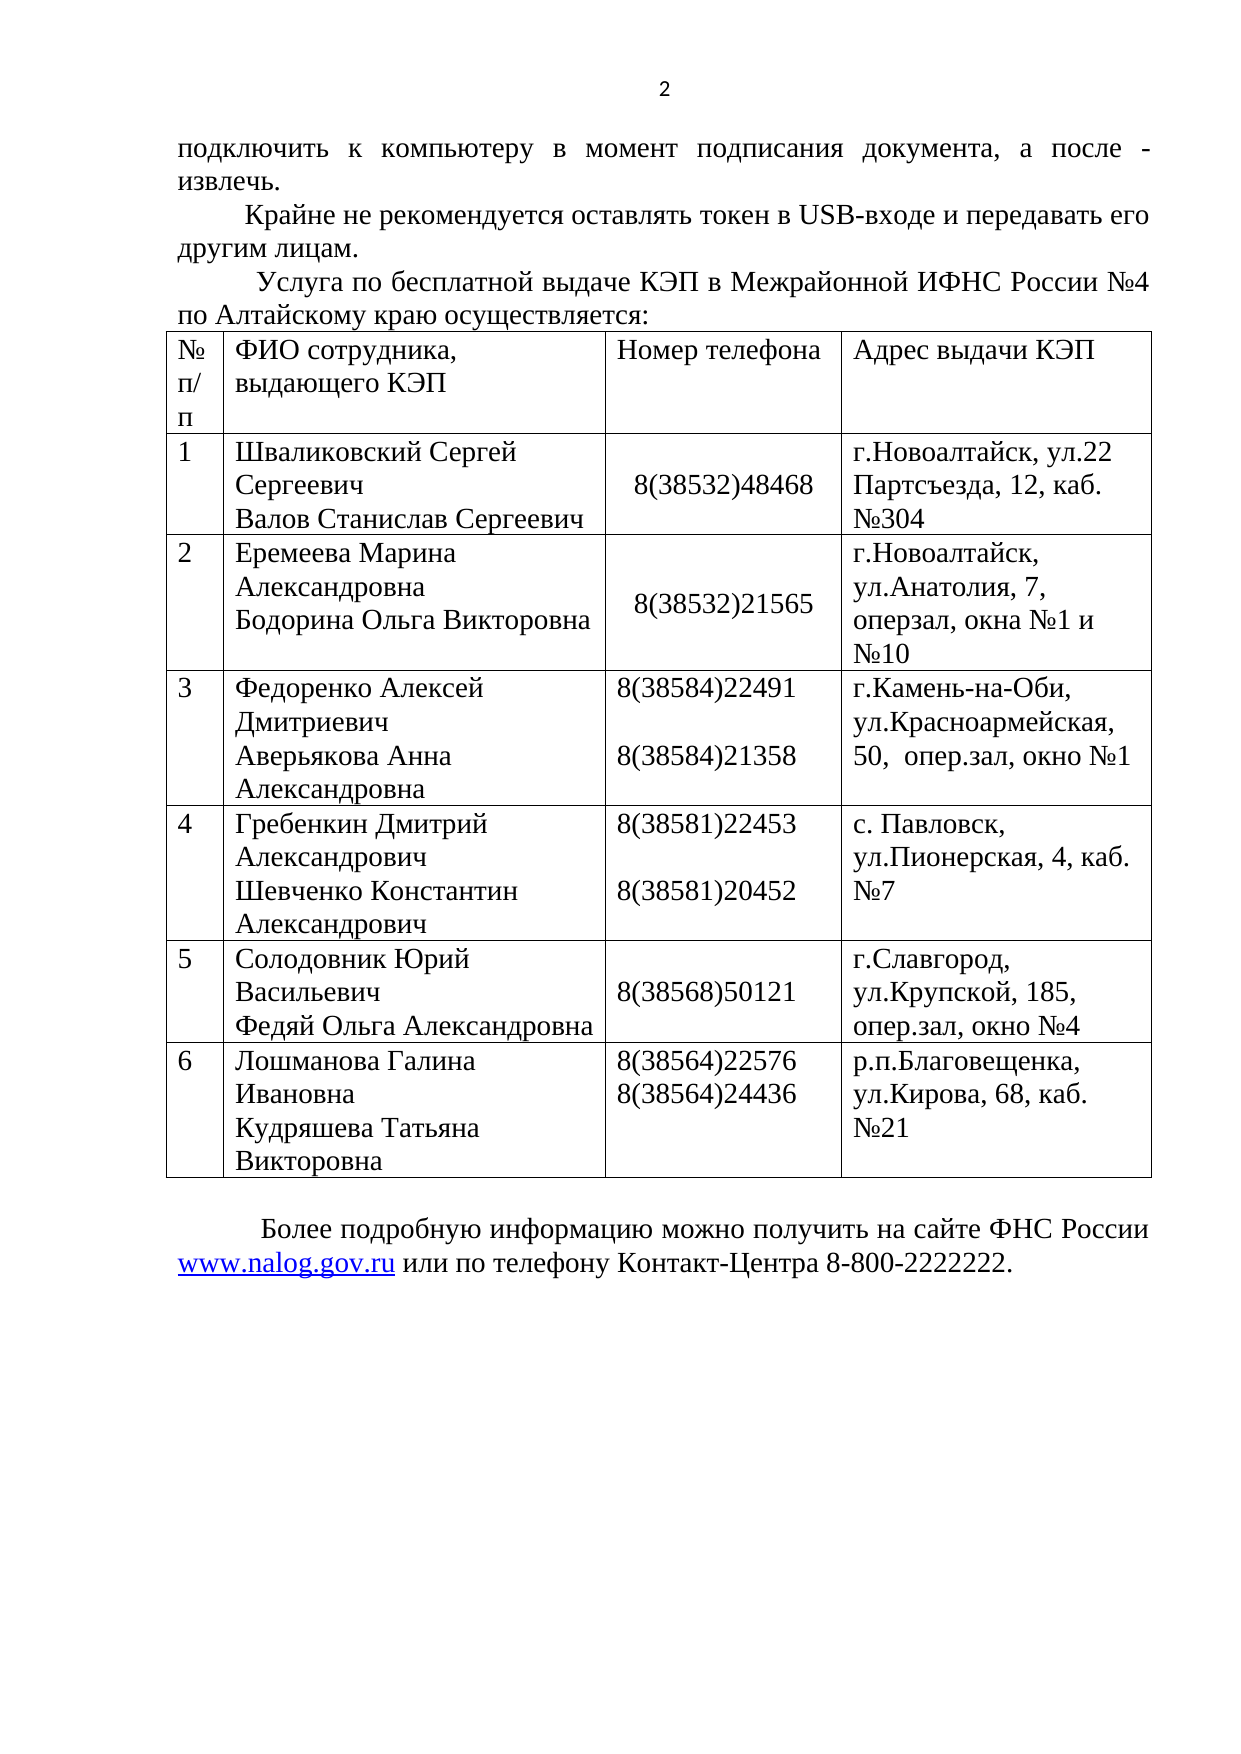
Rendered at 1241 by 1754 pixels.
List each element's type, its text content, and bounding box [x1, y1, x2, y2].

table_cell 5 [167, 941, 223, 1042]
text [177, 130, 1152, 197]
table_cell Федоренко Алексей Дмитриевич Аверьякова Анна Александровна [224, 671, 605, 805]
table_cell Солодовник Юрий Васильевич Федяй Ольга Александровна [224, 941, 605, 1042]
table_cell г.Новоалтайск, ул.22 Партсъезда, 12, каб.№304 [842, 434, 1151, 534]
table_cell 8(38568)50121 [606, 941, 841, 1042]
table_cell г.Камень-на-Оби, ул.Красноармейская, 50, опер.зал, окно №1 [842, 671, 1151, 805]
text Крайне не рекомендуется оставлять токен в USB-входе и передавать его другим лицам. [177, 197, 1152, 264]
table_cell Гребенкин Дмитрий Александрович Шевченко Константин Александрович [224, 806, 605, 940]
table_cell 3 [167, 671, 223, 805]
table_cell с. Павловск, ул.Пионерская, 4, каб.№7 [842, 806, 1151, 940]
table_cell р.п.Благовещенка, ул.Кирова, 68, каб.№21 [842, 1043, 1151, 1177]
table_header ФИО сотрудника, выдающего КЭП [224, 332, 605, 433]
table_cell г.Новоалтайск, ул.Анатолия, 7, оперзал, окна №1 и №10 [842, 535, 1151, 669]
table_cell Шваликовский Сергей Сергеевич Валов Станислав Сергеевич [224, 434, 605, 534]
table_cell г.Славгород, ул.Крупской, 185, опер.зал, окно №4 [842, 941, 1151, 1042]
table_cell 8(38564)22576 8(38564)24436 [606, 1043, 841, 1177]
table_header Номер телефона [606, 332, 841, 433]
table_cell 1 [167, 434, 223, 534]
table_cell 4 [167, 806, 223, 940]
table_cell 2 [167, 535, 223, 669]
table_header Адрес выдачи КЭП [842, 332, 1151, 433]
table_cell Лошманова Галина Ивановна Кудряшева Татьяна Викторовна [224, 1043, 605, 1177]
table_cell 8(38584)22491 8(38584)21358 [606, 671, 841, 805]
table_cell Еремеева Марина Александровна Бодорина Ольга Викторовна [224, 535, 605, 669]
text Более подробную информацию можно получить на сайте ФНС России www.nalog.gov.ru или по телефону Контакт-Центра 8-800-2222222. [177, 1211, 1152, 1278]
table_cell 6 [167, 1043, 223, 1177]
table_cell 8(38581)22453 8(38581)20452 [606, 806, 841, 940]
text Услуга по бесплатной выдаче КЭП в Межрайонной ИФНС России №4 по Алтайскому краю осуществляется: [177, 264, 1152, 331]
table_header №п/п [167, 332, 223, 433]
table_cell 8(38532)21565 [606, 535, 841, 669]
table_cell 8(38532)48468 [606, 434, 841, 534]
